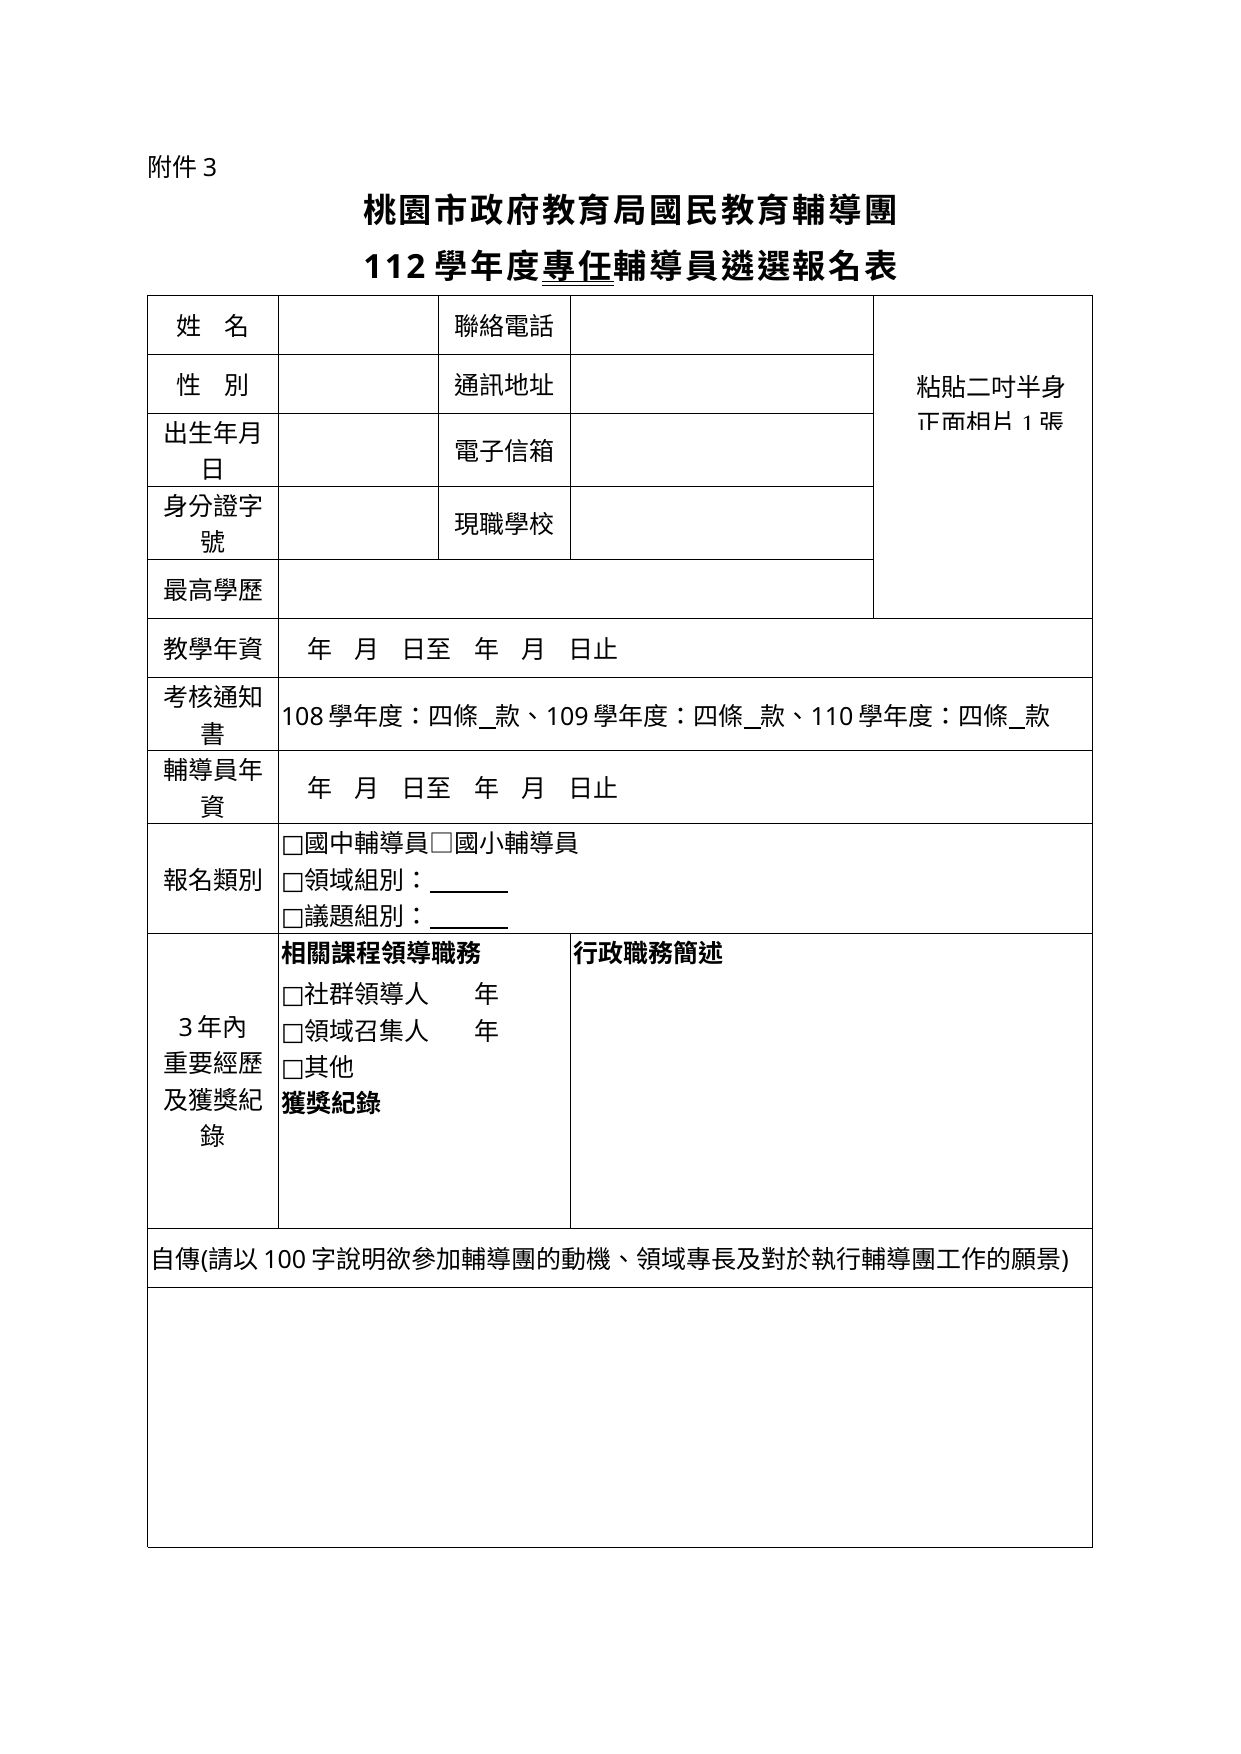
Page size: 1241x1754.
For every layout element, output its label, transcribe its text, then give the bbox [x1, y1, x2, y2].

table_cell [279, 414, 438, 486]
table_cell 身分證字號 [148, 487, 278, 559]
text 附件3 [148, 148, 1092, 184]
table_cell 最高學歷 [148, 560, 278, 618]
table_header 聯絡電話 [439, 296, 570, 354]
table_cell 年 月 日至 年 月 日止 [279, 619, 1092, 677]
table_cell [279, 487, 438, 559]
table_cell 3年內 重要經歷 及獲獎紀錄 [148, 934, 278, 1227]
table_cell 教學年資 [148, 619, 278, 677]
table_cell 報名類別 [148, 824, 278, 933]
table_header [571, 296, 873, 354]
table_cell [279, 560, 873, 618]
table_header 姓 名 [148, 296, 278, 354]
table_cell [148, 1288, 1092, 1547]
table_cell 輔導員年資 [148, 751, 278, 823]
table_cell [279, 355, 438, 413]
table_header [874, 296, 1092, 618]
text 112學年度專任輔導員遴選報名表 [148, 239, 1092, 288]
table_cell [571, 414, 873, 486]
table_cell 年 月 日至 年 月 日止 [279, 751, 1092, 823]
table_cell 行政職務簡述 [571, 934, 1092, 1227]
table_cell 現職學校 [439, 487, 570, 559]
table_cell 電子信箱 [439, 414, 570, 486]
text 桃園市政府教育局國民教育輔導團 [148, 184, 1092, 232]
table_header [279, 296, 438, 354]
table_cell 考核通知書 [148, 678, 278, 750]
table_cell 出生年月日 [148, 414, 278, 486]
table_cell [571, 487, 873, 559]
table_cell 性 別 [148, 355, 278, 413]
table_cell [571, 355, 873, 413]
table_cell 自傳(請以100字說明欲參加輔導團的動機、領域專長及對於執行輔導團工作的願景) [148, 1229, 1092, 1287]
table_cell 相關課程領導職務 □社群領導人 年 □領域召集人 年 □其他 獲獎紀錄 [279, 934, 570, 1227]
table_cell 108學年度：四條 款、109學年度：四條 款、110學年度：四條 款 [279, 678, 1092, 750]
table_cell □國中輔導員□國小輔導員 □領域組別： □議題組別： [279, 824, 1092, 933]
table_cell 通訊地址 [439, 355, 570, 413]
